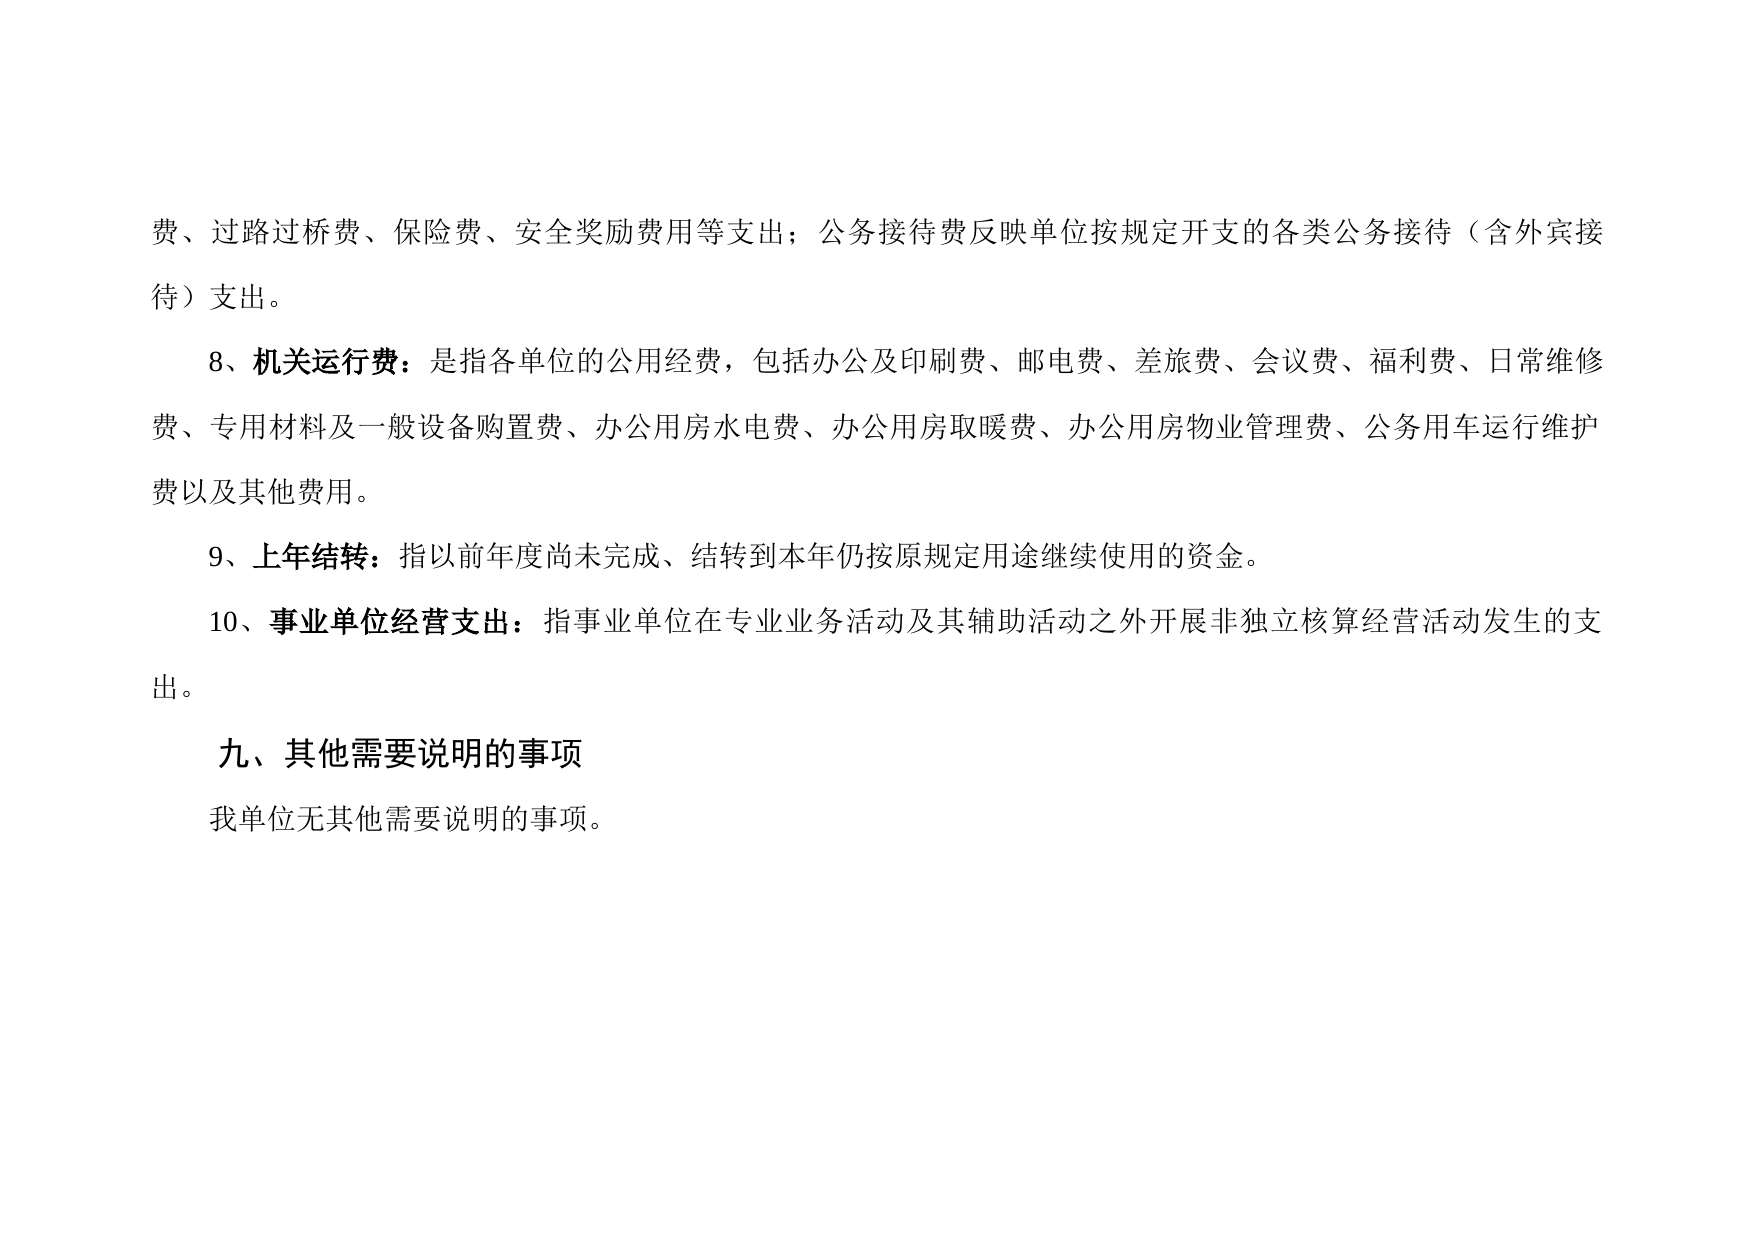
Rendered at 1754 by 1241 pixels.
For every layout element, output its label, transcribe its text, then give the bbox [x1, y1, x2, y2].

text 8、机关运行费：是指各单位的公用经费，包括办公及印刷费、邮电费、差旅费、会议费、福利费、日常维修费、专用材料及一般设备购置费、办公用房水电费、办公用房取暖费、办公用房物业管理费、公务用车运行维护费以及其他费用。 [150, 328, 1604, 523]
text 9、上年结转：指以前年度尚未完成、结转到本年仍按原规定用途继续使用的资金。 [150, 523, 1604, 588]
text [150, 198, 1604, 328]
text 10、事业单位经营支出：指事业单位在专业业务活动及其辅助活动之外开展非独立核算经营活动发生的支出。 [150, 588, 1604, 718]
text 我单位无其他需要说明的事项。 [150, 785, 1604, 850]
text 九、其他需要说明的事项 [150, 719, 1604, 784]
